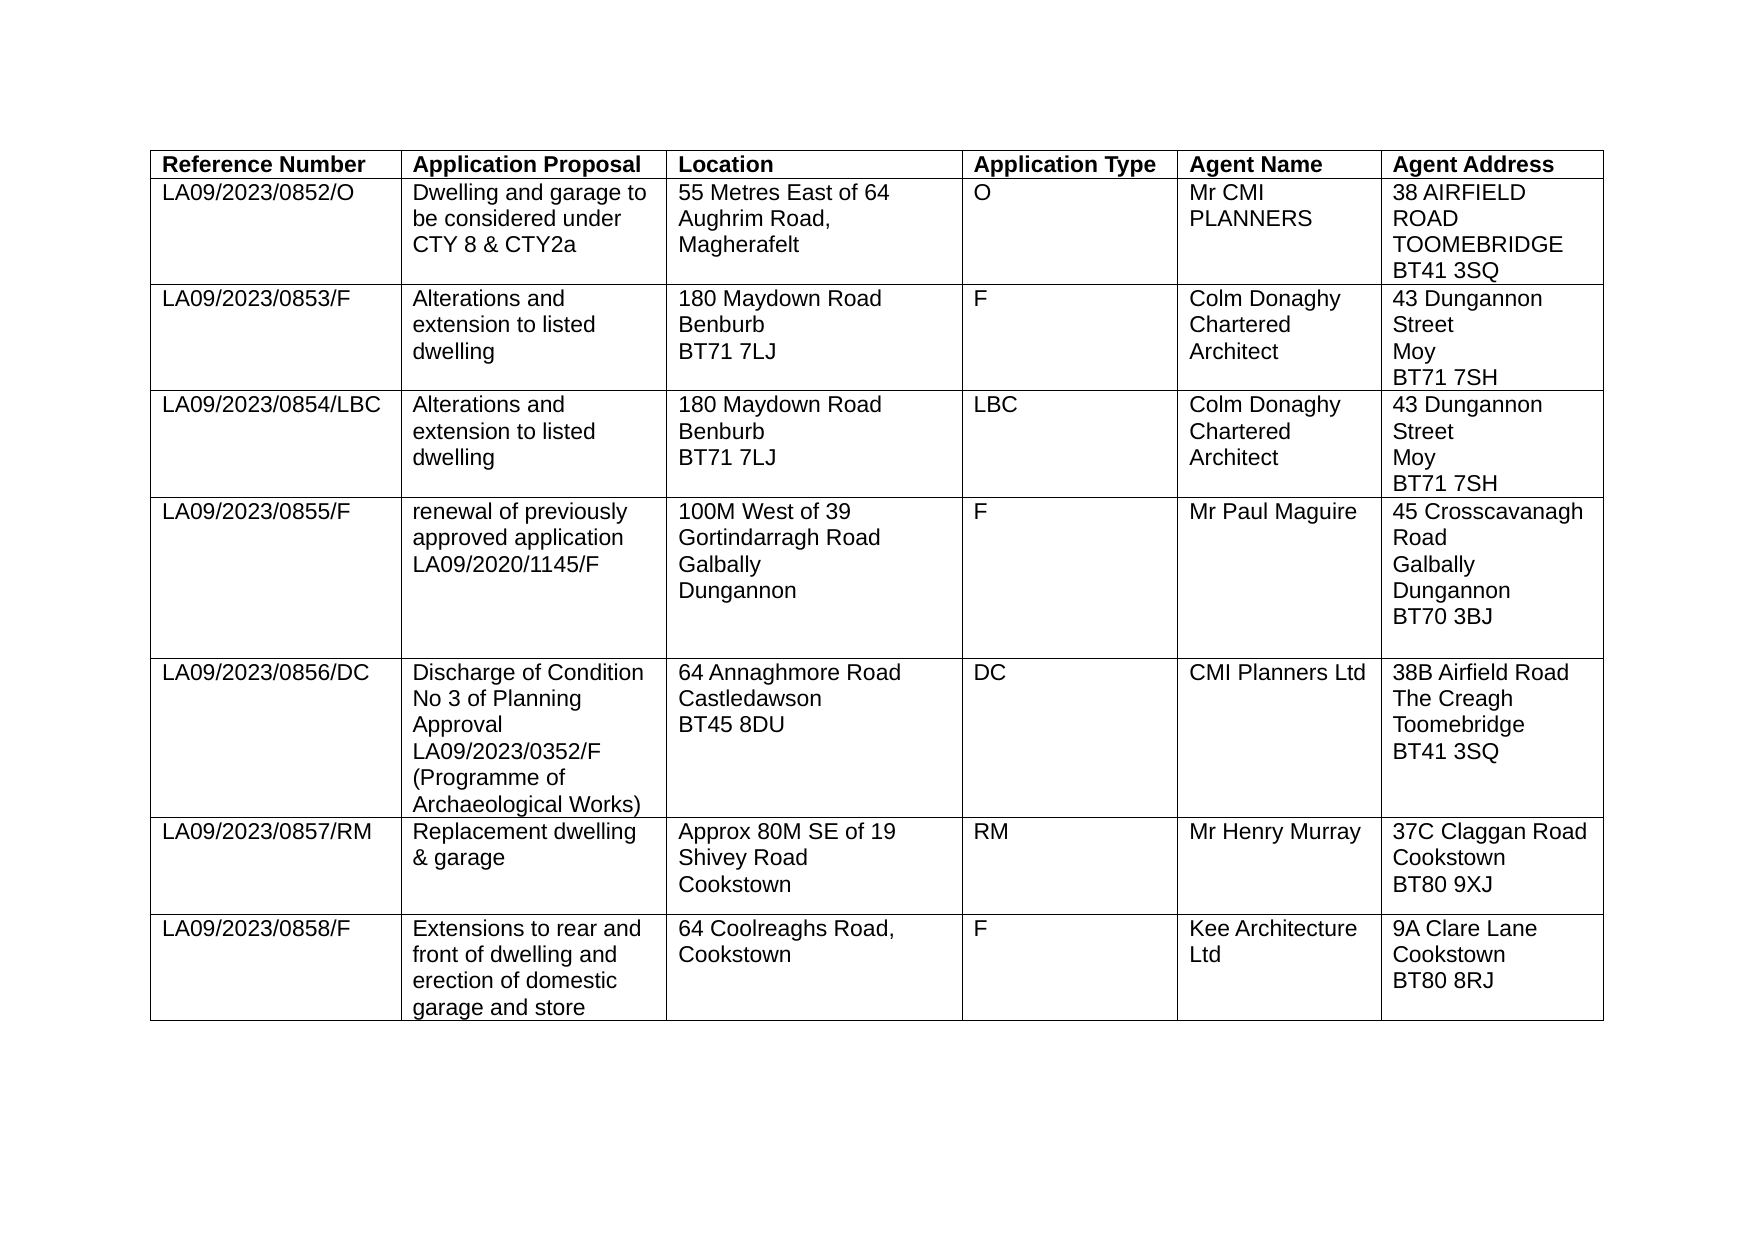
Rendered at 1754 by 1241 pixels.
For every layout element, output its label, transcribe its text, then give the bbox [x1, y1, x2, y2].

table_cell 9A Clare Lane Cookstown BT80 8RJ [1382, 915, 1603, 1020]
table_cell F [963, 498, 1177, 658]
table_cell LA09/2023/0858/F [151, 915, 401, 1020]
table_cell renewal of previously approved application LA09/2020/1145/F [402, 498, 666, 658]
table_cell Mr Henry Murray [1178, 818, 1381, 913]
table_cell LA09/2023/0854/LBC [151, 391, 401, 497]
table_cell 43 Dungannon Street Moy BT71 7SH [1382, 285, 1603, 390]
table_cell 45 Crosscavanagh Road Galbally Dungannon BT70 3BJ [1382, 498, 1603, 658]
table_cell CMI Planners Ltd [1178, 659, 1381, 817]
table_cell 55 Metres East of 64 Aughrim Road, Magherafelt [667, 179, 962, 284]
table_header Location [667, 151, 962, 177]
table_cell 180 Maydown Road Benburb BT71 7LJ [667, 285, 962, 390]
table_cell Alterations and extension to listed dwelling [402, 391, 666, 497]
table_cell Colm Donaghy Chartered Architect [1178, 391, 1381, 497]
table_cell LBC [963, 391, 1177, 497]
table_cell 38 AIRFIELD ROAD TOOMEBRIDGE BT41 3SQ [1382, 179, 1603, 284]
table_cell 64 Coolreaghs Road, Cookstown [667, 915, 962, 1020]
table_header Agent Name [1178, 151, 1381, 177]
table_cell F [963, 285, 1177, 390]
table_cell Extensions to rear and front of dwelling and erection of domestic garage and store [402, 915, 666, 1020]
table_cell 43 Dungannon Street Moy BT71 7SH [1382, 391, 1603, 497]
table_cell 64 Annaghmore Road Castledawson BT45 8DU [667, 659, 962, 817]
table_cell LA09/2023/0857/RM [151, 818, 401, 913]
table_cell Mr CMI PLANNERS [1178, 179, 1381, 284]
table_cell DC [963, 659, 1177, 817]
table_cell Replacement dwelling & garage [402, 818, 666, 913]
table_cell Mr Paul Maguire [1178, 498, 1381, 658]
table_cell 37C Claggan Road Cookstown BT80 9XJ [1382, 818, 1603, 913]
table_cell LA09/2023/0852/O [151, 179, 401, 284]
table_cell Alterations and extension to listed dwelling [402, 285, 666, 390]
table_header Application Type [963, 151, 1177, 177]
table_cell 100M West of 39 Gortindarragh Road Galbally Dungannon [667, 498, 962, 658]
table_cell LA09/2023/0855/F [151, 498, 401, 658]
table_cell LA09/2023/0856/DC [151, 659, 401, 817]
table_header Agent Address [1382, 151, 1603, 177]
table_cell Dwelling and garage to be considered under CTY 8 & CTY2a [402, 179, 666, 284]
table_cell 180 Maydown Road Benburb BT71 7LJ [667, 391, 962, 497]
table_header Reference Number [151, 151, 401, 177]
table_header Application Proposal [402, 151, 666, 177]
table_cell Kee Architecture Ltd [1178, 915, 1381, 1020]
table_cell Approx 80M SE of 19 Shivey Road Cookstown [667, 818, 962, 913]
table_cell 38B Airfield Road The Creagh Toomebridge BT41 3SQ [1382, 659, 1603, 817]
table_cell RM [963, 818, 1177, 913]
table_cell Discharge of Condition No 3 of Planning Approval LA09/2023/0352/F (Programme of Archaeological Works) [402, 659, 666, 817]
table_cell O [963, 179, 1177, 284]
table_cell Colm Donaghy Chartered Architect [1178, 285, 1381, 390]
table_cell F [963, 915, 1177, 1020]
table_cell LA09/2023/0853/F [151, 285, 401, 390]
